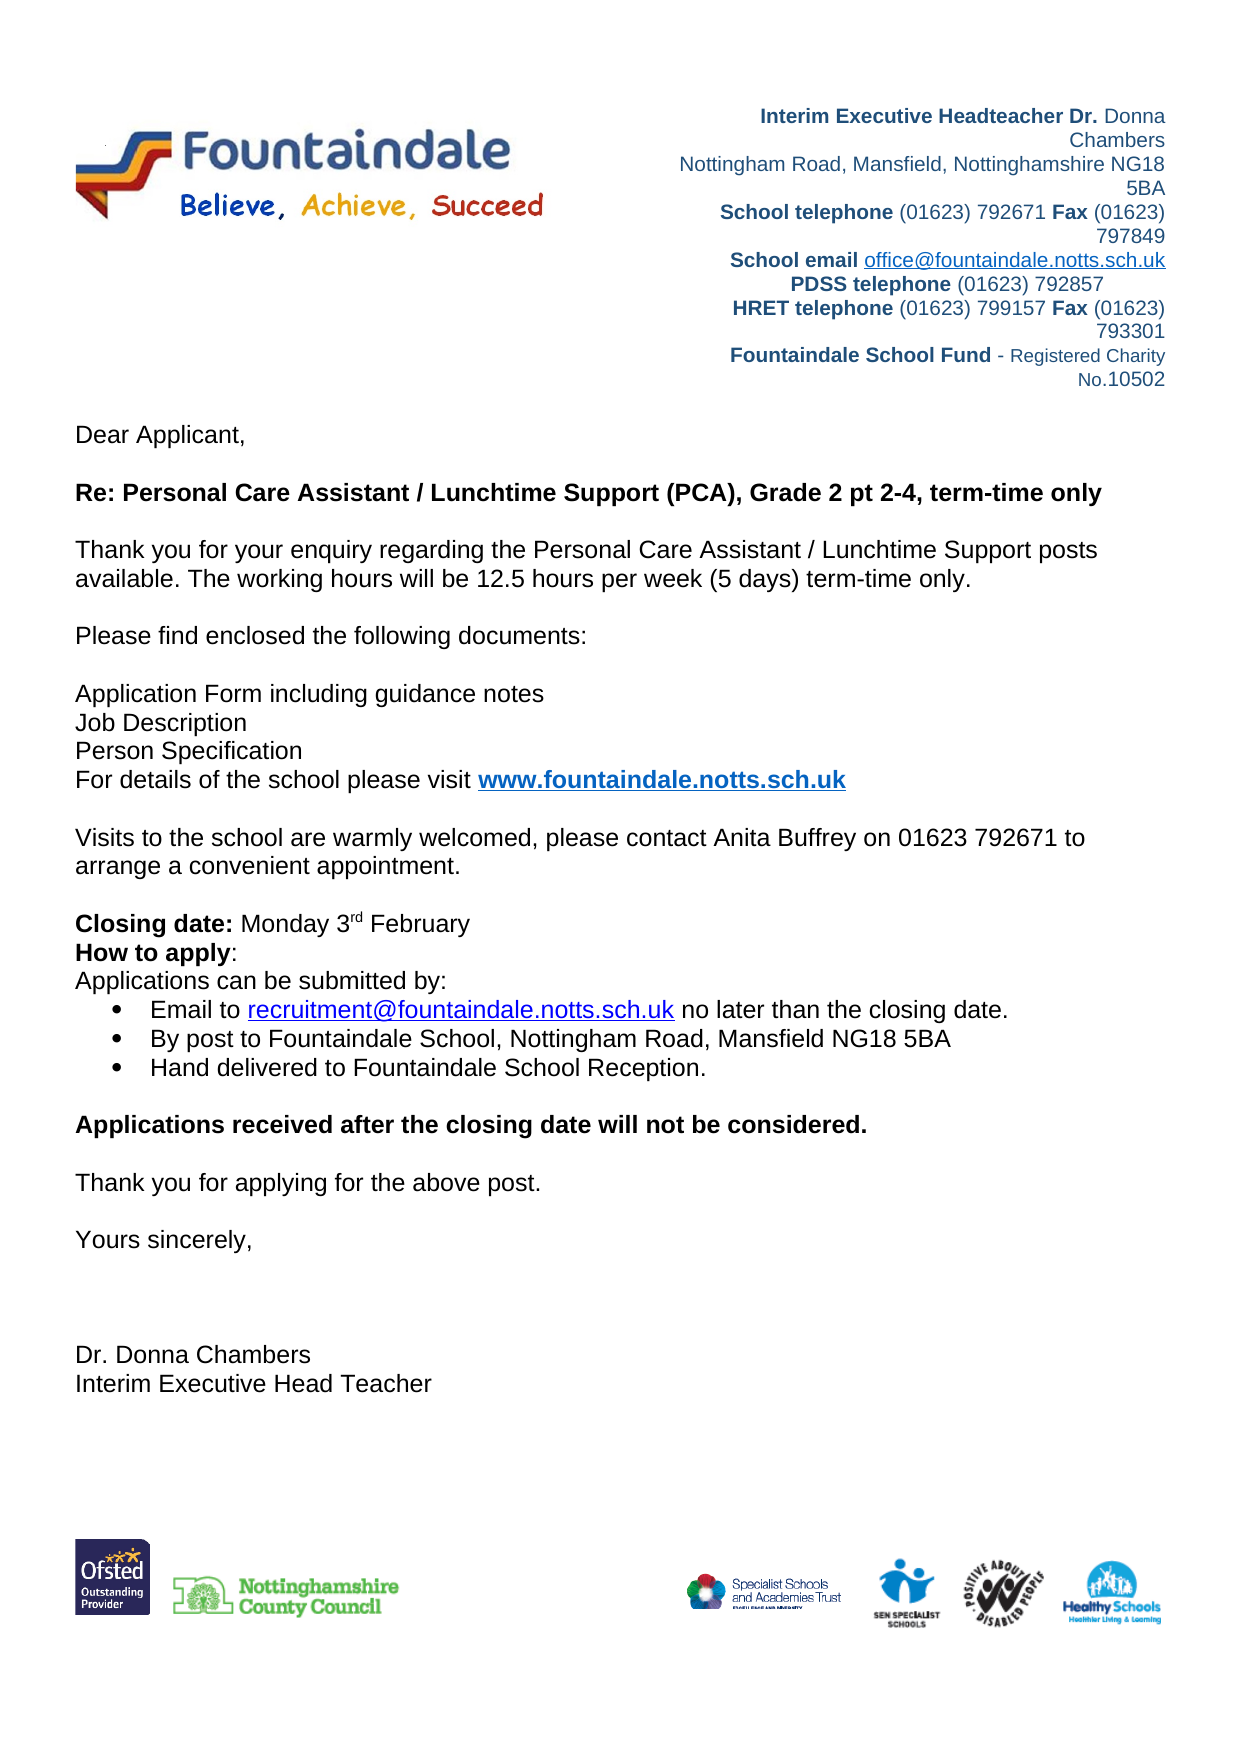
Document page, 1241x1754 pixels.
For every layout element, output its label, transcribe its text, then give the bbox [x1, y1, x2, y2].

text Yours sincerely, [75, 1225, 1165, 1254]
text HRET telephone (01623) 799157 Fax (01623) 793301 [600, 295, 1165, 343]
text Interim Executive Head Teacher [75, 1369, 1165, 1398]
text Thank you for applying for the above post. [75, 1168, 1165, 1197]
picture [74, 1539, 154, 1618]
text For details of the school please visit www.fountaindale.notts.sch.uk [75, 765, 1165, 794]
list Email to recruitment@fountaindale.notts.sch.uk no later than the closing date. [112, 995, 1165, 1024]
text Please find enclosed the following documents: [75, 621, 1165, 650]
text Fountaindale School Fund - Registered Charity No.10502 [600, 343, 1165, 391]
text Job Description [75, 707, 1165, 736]
text Thank you for your enquiry regarding the Personal Care Assistant / Lunchtime Support posts available. The working hours will be 12.5 hours per week (5 days) term-time only. [75, 535, 1165, 592]
text Re: Personal Care Assistant / Lunchtime Support (PCA), Grade 2 pt 2-4, term-time only [75, 477, 1165, 506]
text Applications received after the closing date will not be considered. [75, 1110, 1165, 1139]
text How to apply: [75, 937, 1165, 966]
text Visits to the school are warmly welcomed, please contact Anita Buffrey on 01623 792671 to arrange a convenient appointment. [75, 822, 1165, 880]
text Nottingham Road, Mansfield, Nottinghamshire NG18 5BA [675, 152, 1165, 199]
text School telephone (01623) 792671 Fax (01623) 797849 [600, 199, 1165, 247]
text School email office@fountaindale.notts.sch.uk [600, 247, 1165, 271]
text Interim Executive Headteacher Dr. Donna Chambers [600, 104, 1165, 152]
text Person Specification [75, 736, 1165, 765]
text PDSS telephone (01623) 792857 [600, 271, 1165, 295]
text Dr. Donna Chambers [75, 1340, 1165, 1369]
text Closing date: Monday 3rd February [75, 909, 1165, 937]
text Dear Applicant, [75, 420, 1165, 449]
picture [75, 105, 557, 234]
list By post to Fountaindale School, Nottingham Road, Mansfield NG18 5BA [112, 1024, 1165, 1053]
list Hand delivered to Fountaindale School Reception. [112, 1053, 1165, 1082]
text Applications can be submitted by: [75, 966, 1165, 995]
text Application Form including guidance notes [75, 679, 1165, 707]
